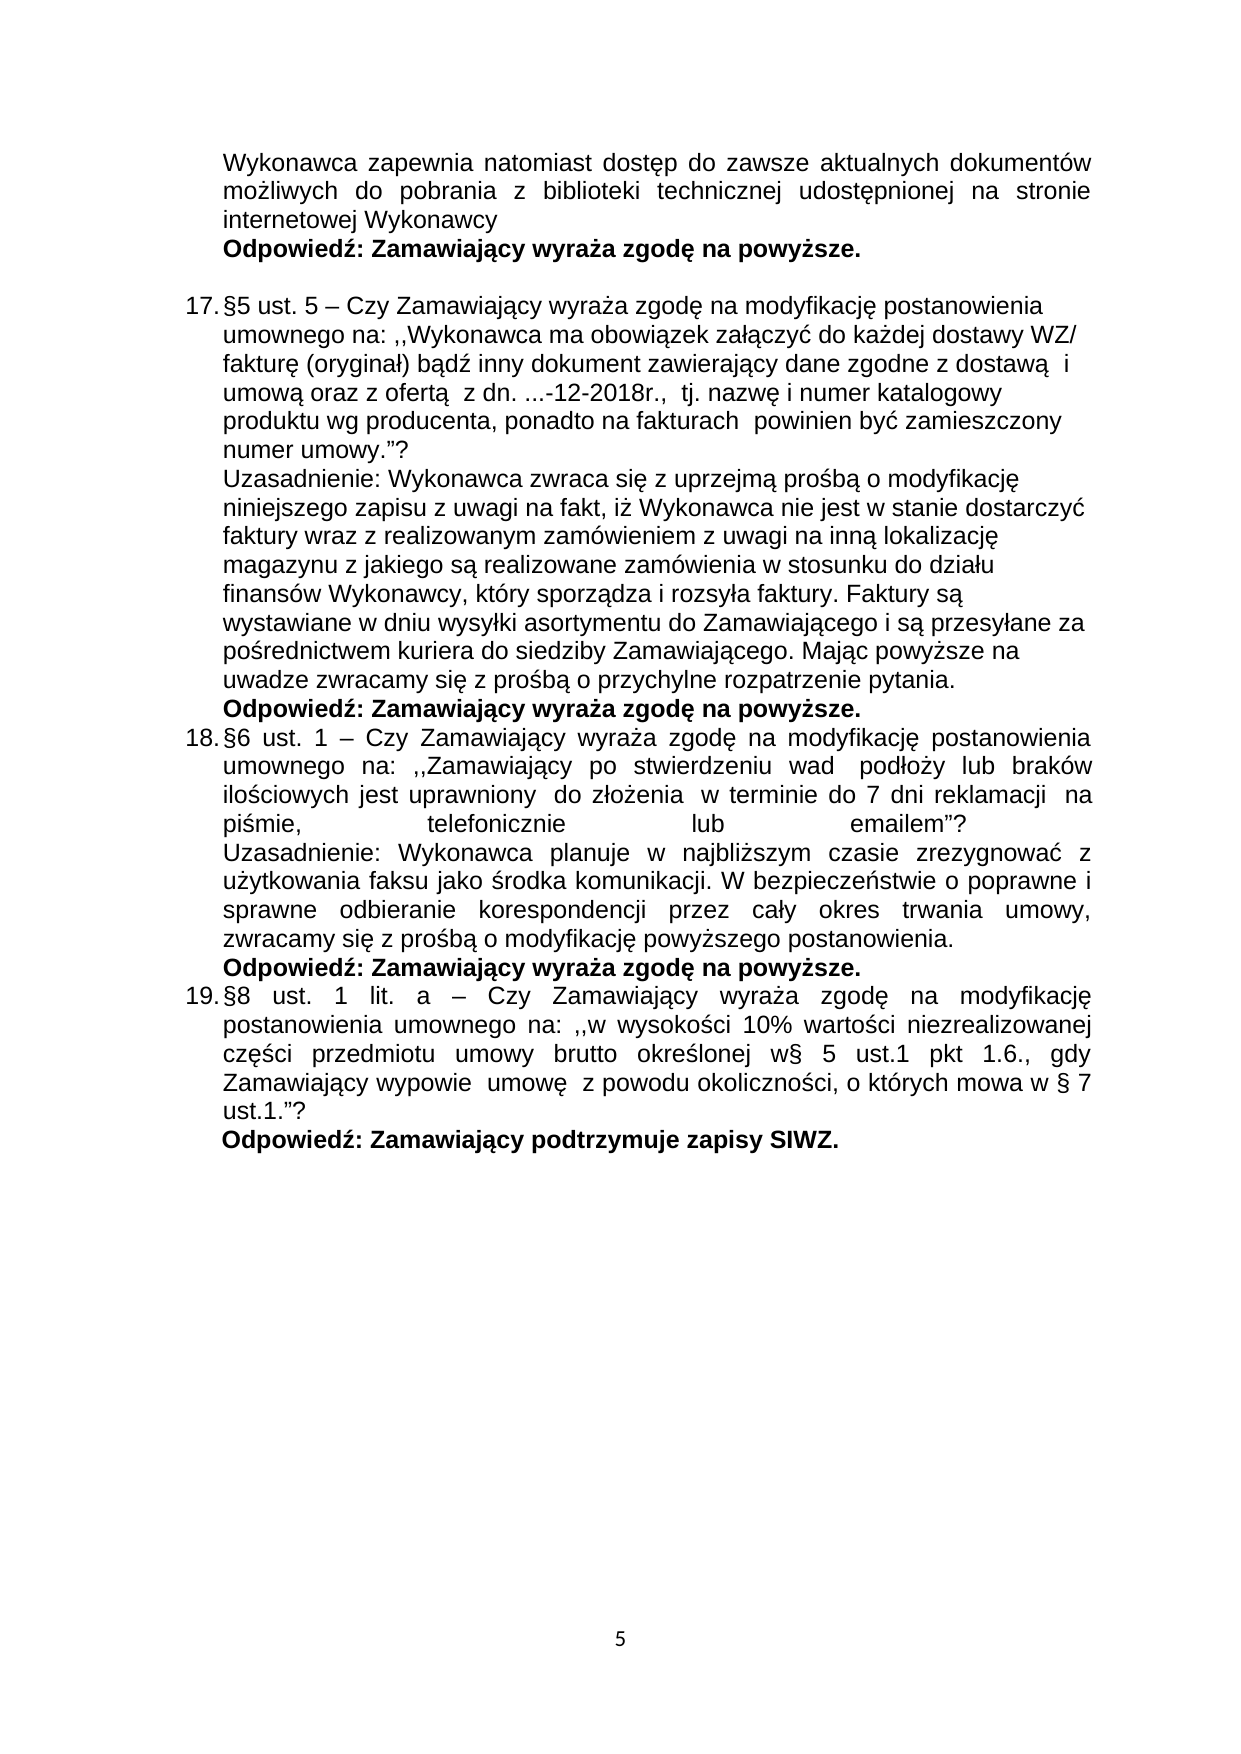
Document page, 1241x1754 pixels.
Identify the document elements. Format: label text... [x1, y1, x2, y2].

text Odpowiedź: Zamawiający wyraża zgodę na powyższe. [223, 953, 1093, 981]
list §8 ust. 1 lit. a – Czy Zamawiający wyraża zgodę na modyfikację postanowienia umownego na: ,,w wysokości 10% wartości niezrealizowanej części przedmiotu umowy brutto określonej w§ 5 ust.1 pkt 1.6., gdy Zamawiający wypowie umowę z powodu okoliczności, o których mowa w § 7 ust.1.”? [185, 981, 1093, 1125]
text Odpowiedź: Zamawiający wyraża zgodę na powyższe. [223, 234, 1093, 263]
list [185, 148, 1093, 234]
text Odpowiedź: Zamawiający wyraża zgodę na powyższe. [223, 694, 1093, 723]
text Odpowiedź: Zamawiający podtrzymuje zapisy SIWZ. [221, 1125, 1093, 1154]
list §6 ust. 1 – Czy Zamawiający wyraża zgodę na modyfikację postanowienia umownego na: ,,Zamawiający po stwierdzeniu wad podłoży lub braków ilościowych jest uprawniony do złożenia w terminie do 7 dni reklamacji na piśmie, telefonicznie lub emailem”? Uzasadnienie: Wykonawca planuje w najbliższym czasie zrezygnować z użytkowania faksu jako środka komunikacji. W bezpieczeństwie o poprawne i sprawne odbieranie korespondencji przez cały okres trwania umowy, zwracamy się z prośbą o modyfikację powyższego postanowienia. [185, 723, 1093, 953]
list §5 ust. 5 – Czy Zamawiający wyraża zgodę na modyfikację postanowienia umownego na: ,,Wykonawca ma obowiązek załączyć do każdej dostawy WZ/ fakturę (oryginał) bądź inny dokument zawierający dane zgodne z dostawą i umową oraz z ofertą z dn. ...-12-2018r., tj. nazwę i numer katalogowy produktu wg producenta, ponadto na fakturach powinien być zamieszczony numer umowy.”? Uzasadnienie: Wykonawca zwraca się z uprzejmą prośbą o modyfikację niniejszego zapisu z uwagi na fakt, iż Wykonawca nie jest w stanie dostarczyć faktury wraz z realizowanym zamówieniem z uwagi na inną lokalizację magazynu z jakiego są realizowane zamówienia w stosunku do działu finansów Wykonawcy, który sporządza i rozsyła faktury. Faktury są wystawiane w dniu wysyłki asortymentu do Zamawiającego i są przesyłane za pośrednictwem kuriera do siedziby Zamawiającego. Mając powyższe na uwadze zwracamy się z prośbą o przychylne rozpatrzenie pytania. [185, 291, 1093, 694]
